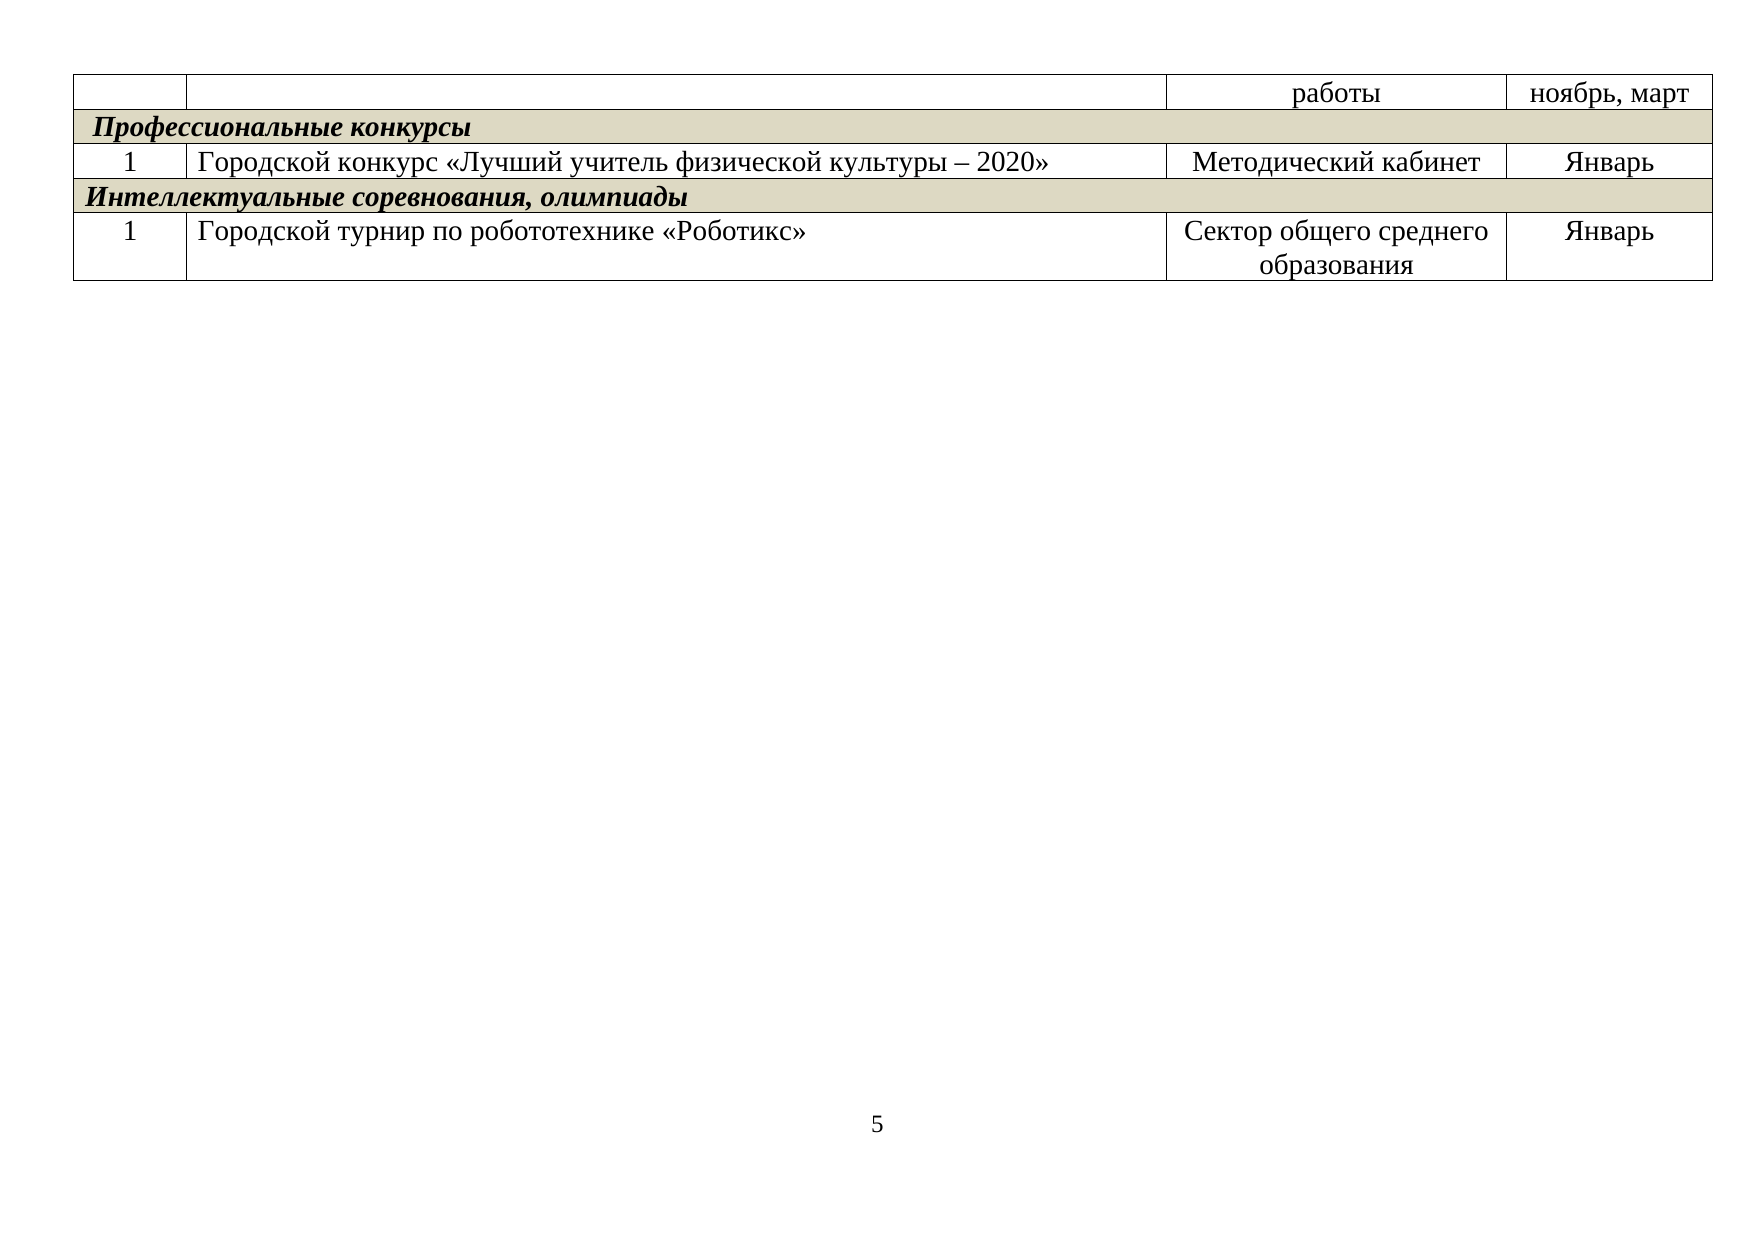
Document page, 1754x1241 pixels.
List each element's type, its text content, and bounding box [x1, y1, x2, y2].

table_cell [1507, 75, 1712, 108]
table_cell Сектор общего среднего образования [1167, 213, 1506, 280]
table_cell 1 [74, 213, 186, 280]
table_cell Профессиональные конкурсы [74, 110, 1712, 143]
table_cell Январь [1507, 213, 1712, 280]
table_cell Интеллектуальные соревнования, олимпиады [74, 179, 1712, 212]
table_cell Городской конкурс «Лучший учитель физической культуры – 2020» [187, 144, 1166, 178]
table_cell 9 [74, 75, 186, 108]
table_cell 1 [74, 144, 186, 178]
table_cell Январь [1507, 144, 1712, 178]
table_cell Городской турнир по робототехнике «Роботикс» [187, 213, 1166, 280]
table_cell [1167, 75, 1506, 108]
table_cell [187, 75, 1166, 108]
table_cell Методический кабинет [1167, 144, 1506, 178]
